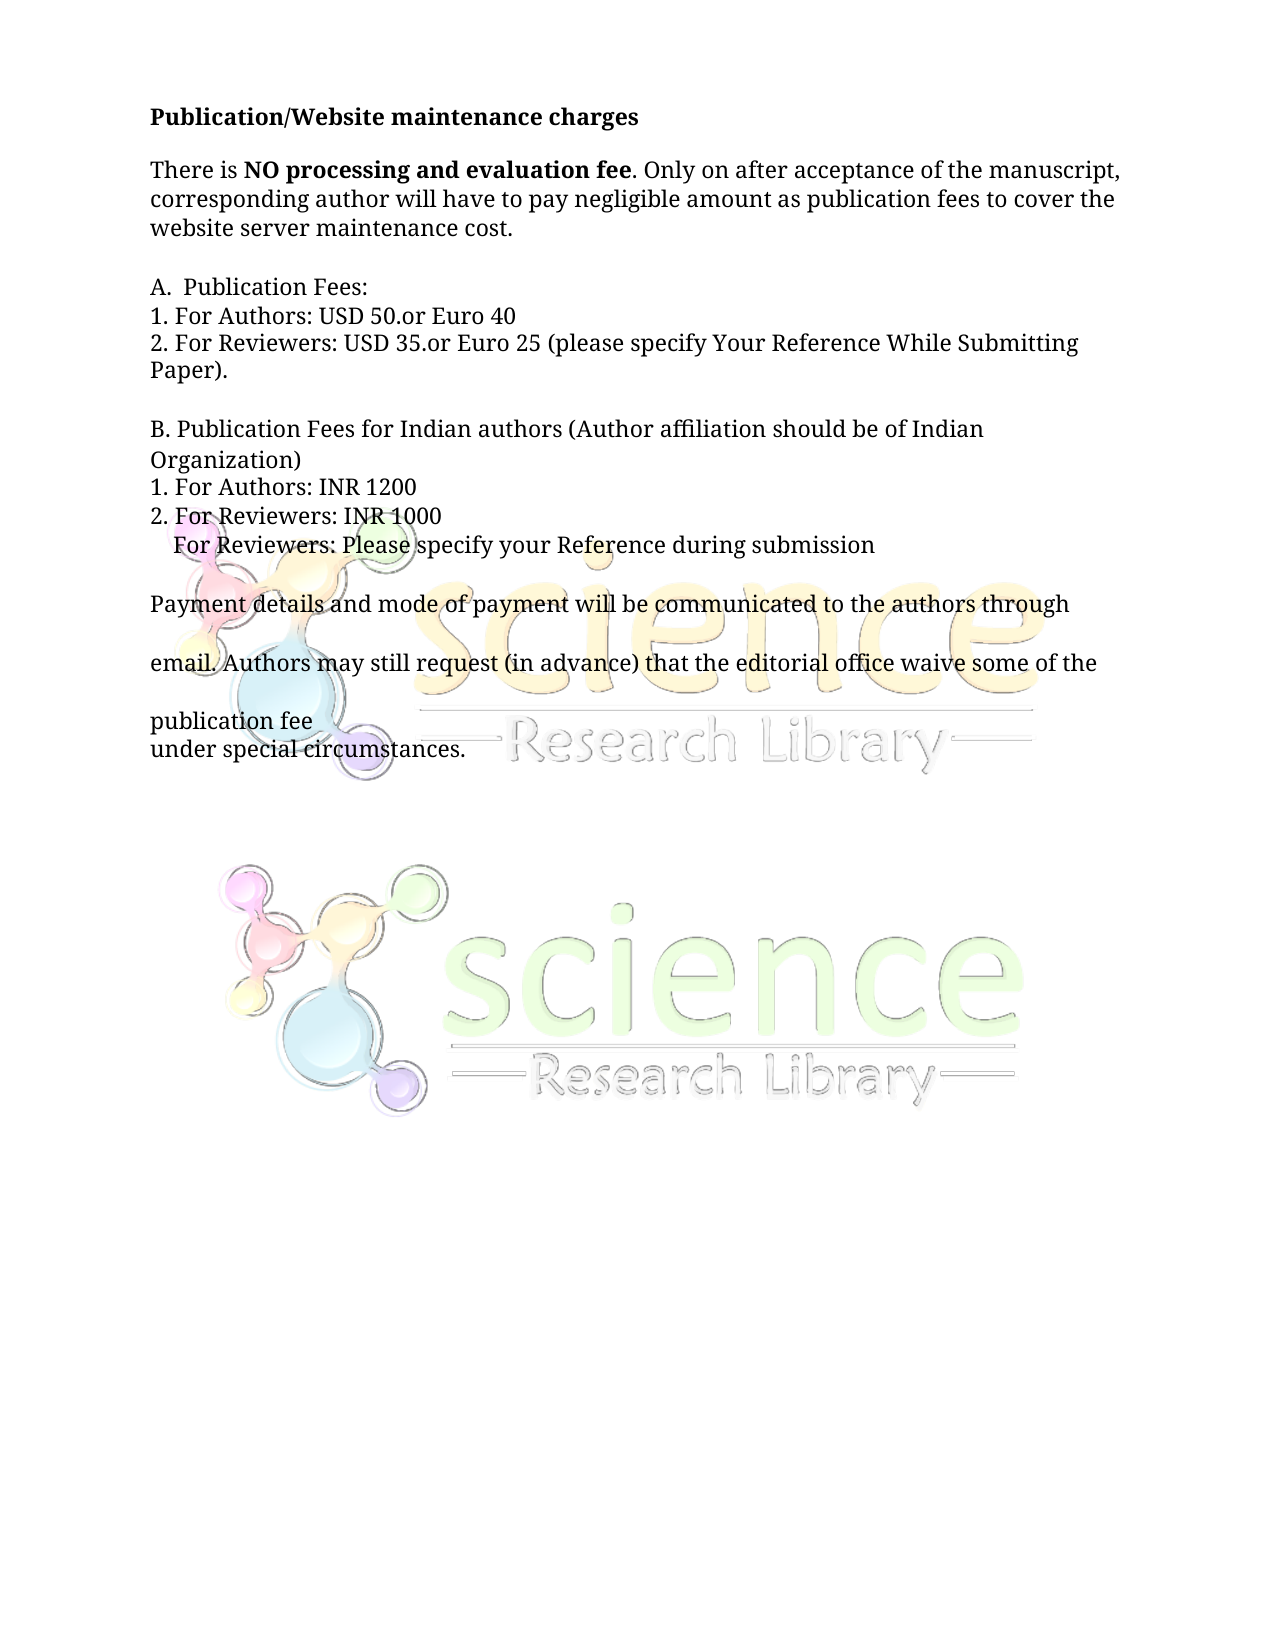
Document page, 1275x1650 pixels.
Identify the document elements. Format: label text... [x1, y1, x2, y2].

text A. Publication Fees: [150, 271, 1133, 302]
text 2. For Reviewers: INR 1000 [150, 503, 1133, 532]
text For Reviewers: Please specify your Reference during submission [173, 532, 1133, 561]
text B. Publication Fees for Indian authors (Author affiliation should be of Indian Organization) [150, 413, 1133, 476]
text 1. For Authors: INR 1200 [150, 476, 1133, 503]
text 2. For Reviewers: USD 35.or Euro 25 (please specify Your Reference While Submitting Paper). [150, 331, 1133, 386]
text Publication/Website maintenance charges [150, 101, 1133, 133]
text 1. For Authors: USD 50.or Euro 40 [150, 302, 1133, 331]
text Payment details and mode of payment will be communicated to the authors through email. Authors may still request (in advance) that the editorial office waive some of the publication fee [150, 561, 1114, 736]
text under special circumstances. [150, 736, 1133, 765]
text There is NO processing and evaluation fee. Only on after acceptance of the manuscript, corresponding author will have to pay negligible amount as publication fees to cover the website server maintenance cost. [150, 155, 1126, 243]
